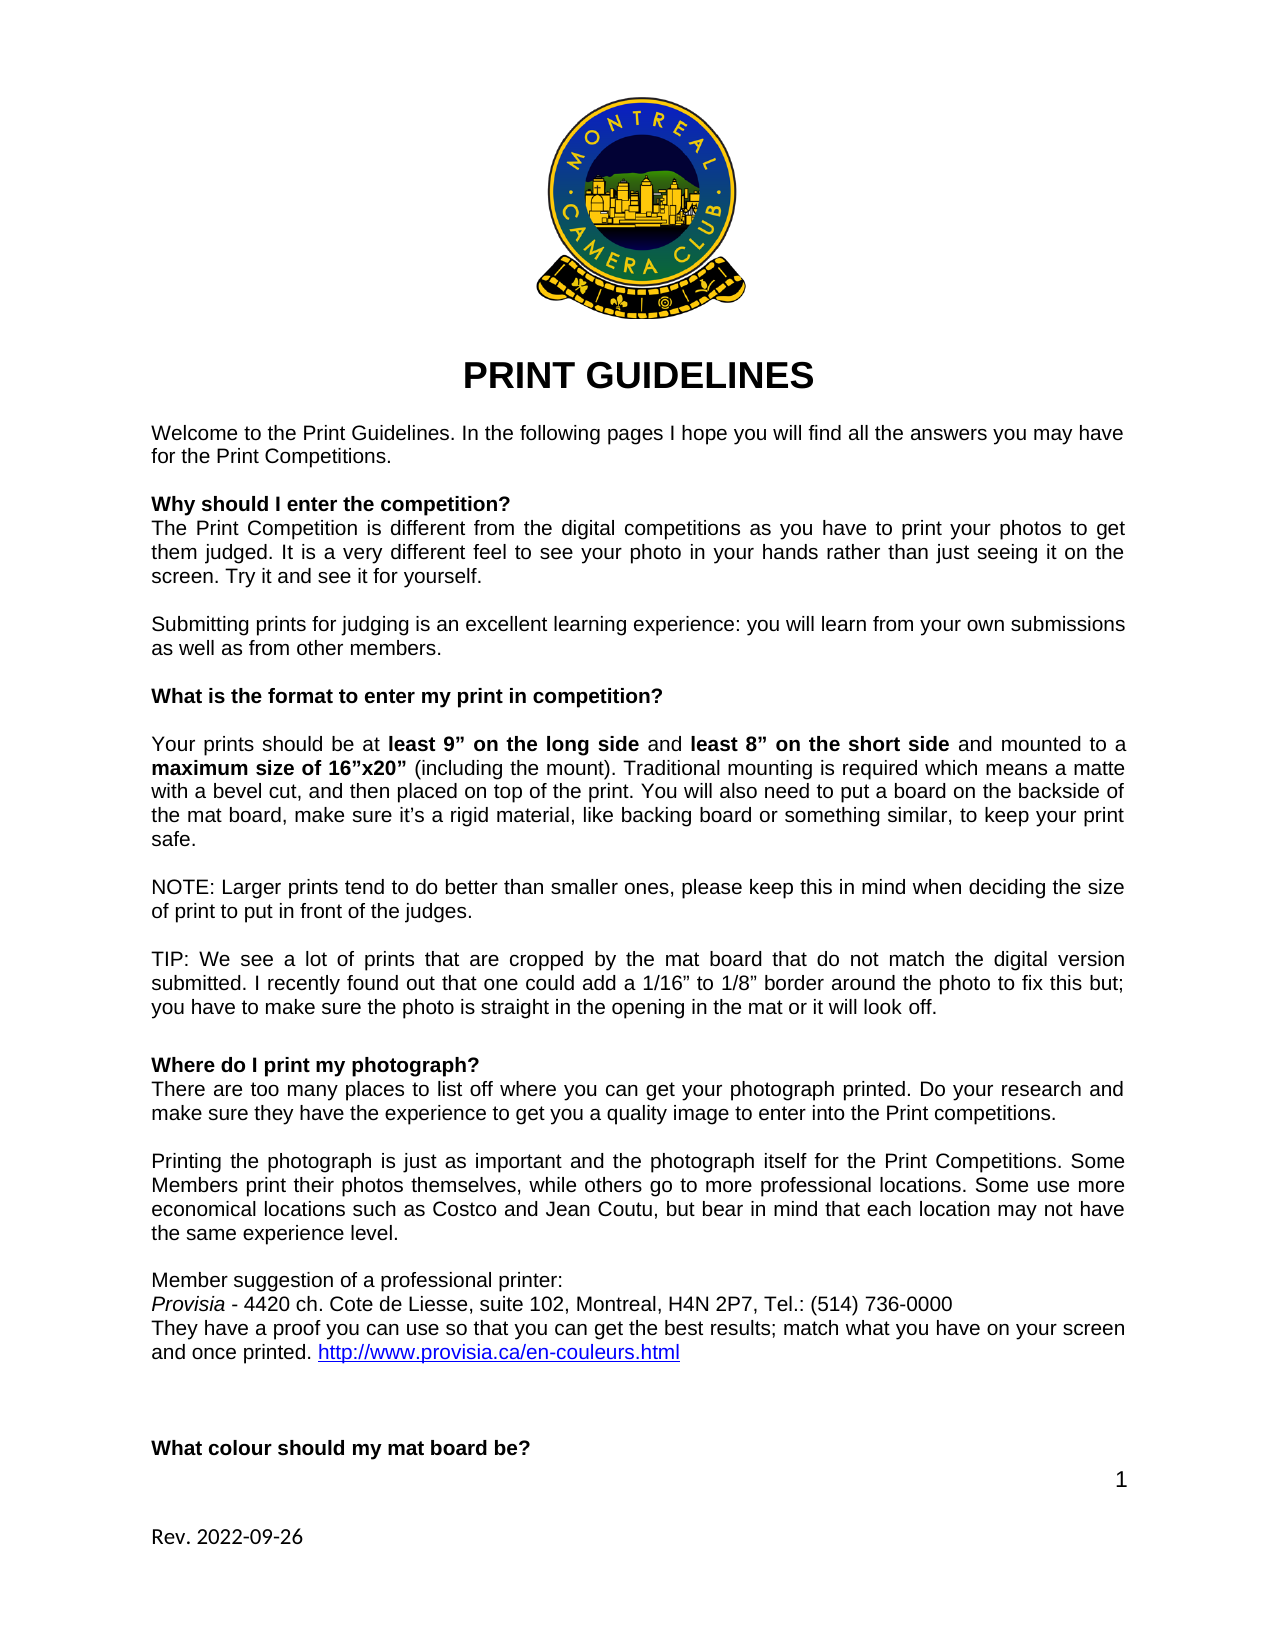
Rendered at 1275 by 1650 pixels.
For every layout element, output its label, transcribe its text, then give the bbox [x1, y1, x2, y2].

text PRINT GUIDELINES [463, 353, 1137, 396]
text Your prints should be at least 9” on the long side and least 8” on the short side and mounted to a maximum size of 16”x20” (including the mount). Traditional mounting is required which means a matte with a bevel cut, and then placed on top of the print. You will also need to put a board on the backside of the mat board, make sure it’s a rigid material, like backing board or something similar, to keep your print safe. [151, 731, 1127, 851]
text TIP: We see a lot of prints that are cropped by the mat board that do not match the digital version submitted. I recently found out that one could add a 1/16” to 1/8” border around the photo to fix this but; you have to make sure the photo is straight in the opening in the mat or it will look off. [151, 947, 1127, 1018]
subtitle What colour should my mat board be? [151, 1436, 1137, 1460]
text There are too many places to list off where you can get your photograph printed. Do your research and make sure they have the experience to get you a quality image to enter into the Print competitions. [151, 1077, 1127, 1124]
text Welcome to the Print Guidelines. In the following pages I hope you will find all the answers you may have for the Print Competitions. [151, 420, 1127, 468]
subtitle Where do I print my photograph? [151, 1053, 1137, 1077]
subtitle Why should I enter the competition? [151, 492, 1137, 516]
text Submitting prints for judging is an excellent learning experience: you will learn from your own submissions as well as from other members. [151, 612, 1127, 659]
text NOTE: Larger prints tend to do better than smaller ones, please keep this in mind when deciding the size of print to put in front of the judges. [151, 874, 1127, 922]
text The Print Competition is different from the digital competitions as you have to print your photos to get them judged. It is a very different feel to see your photo in your hands rather than just seeing it on the screen. Try it and see it for yourself. [151, 516, 1126, 587]
picture [534, 95, 747, 319]
subtitle What is the format to enter my print in competition? [151, 683, 1137, 707]
text Printing the photograph is just as important and the photograph itself for the Print Competitions. Some Members print their photos themselves, while others go to more professional locations. Some use more economical locations such as Costco and Jean Coutu, but bear in mind that each location may not have the same experience level. [151, 1149, 1127, 1244]
text They have a proof you can use so that you can get the best results; match what you have on your screen and once printed. http://www.provisia.ca/en-couleurs.html [151, 1316, 1126, 1364]
text Provisia - 4420 ch. Cote de Liesse, suite 102, Montreal, H4N 2P7, Tel.: (514) 736-0000 [151, 1292, 1137, 1316]
text Member suggestion of a professional printer: [151, 1268, 1137, 1292]
